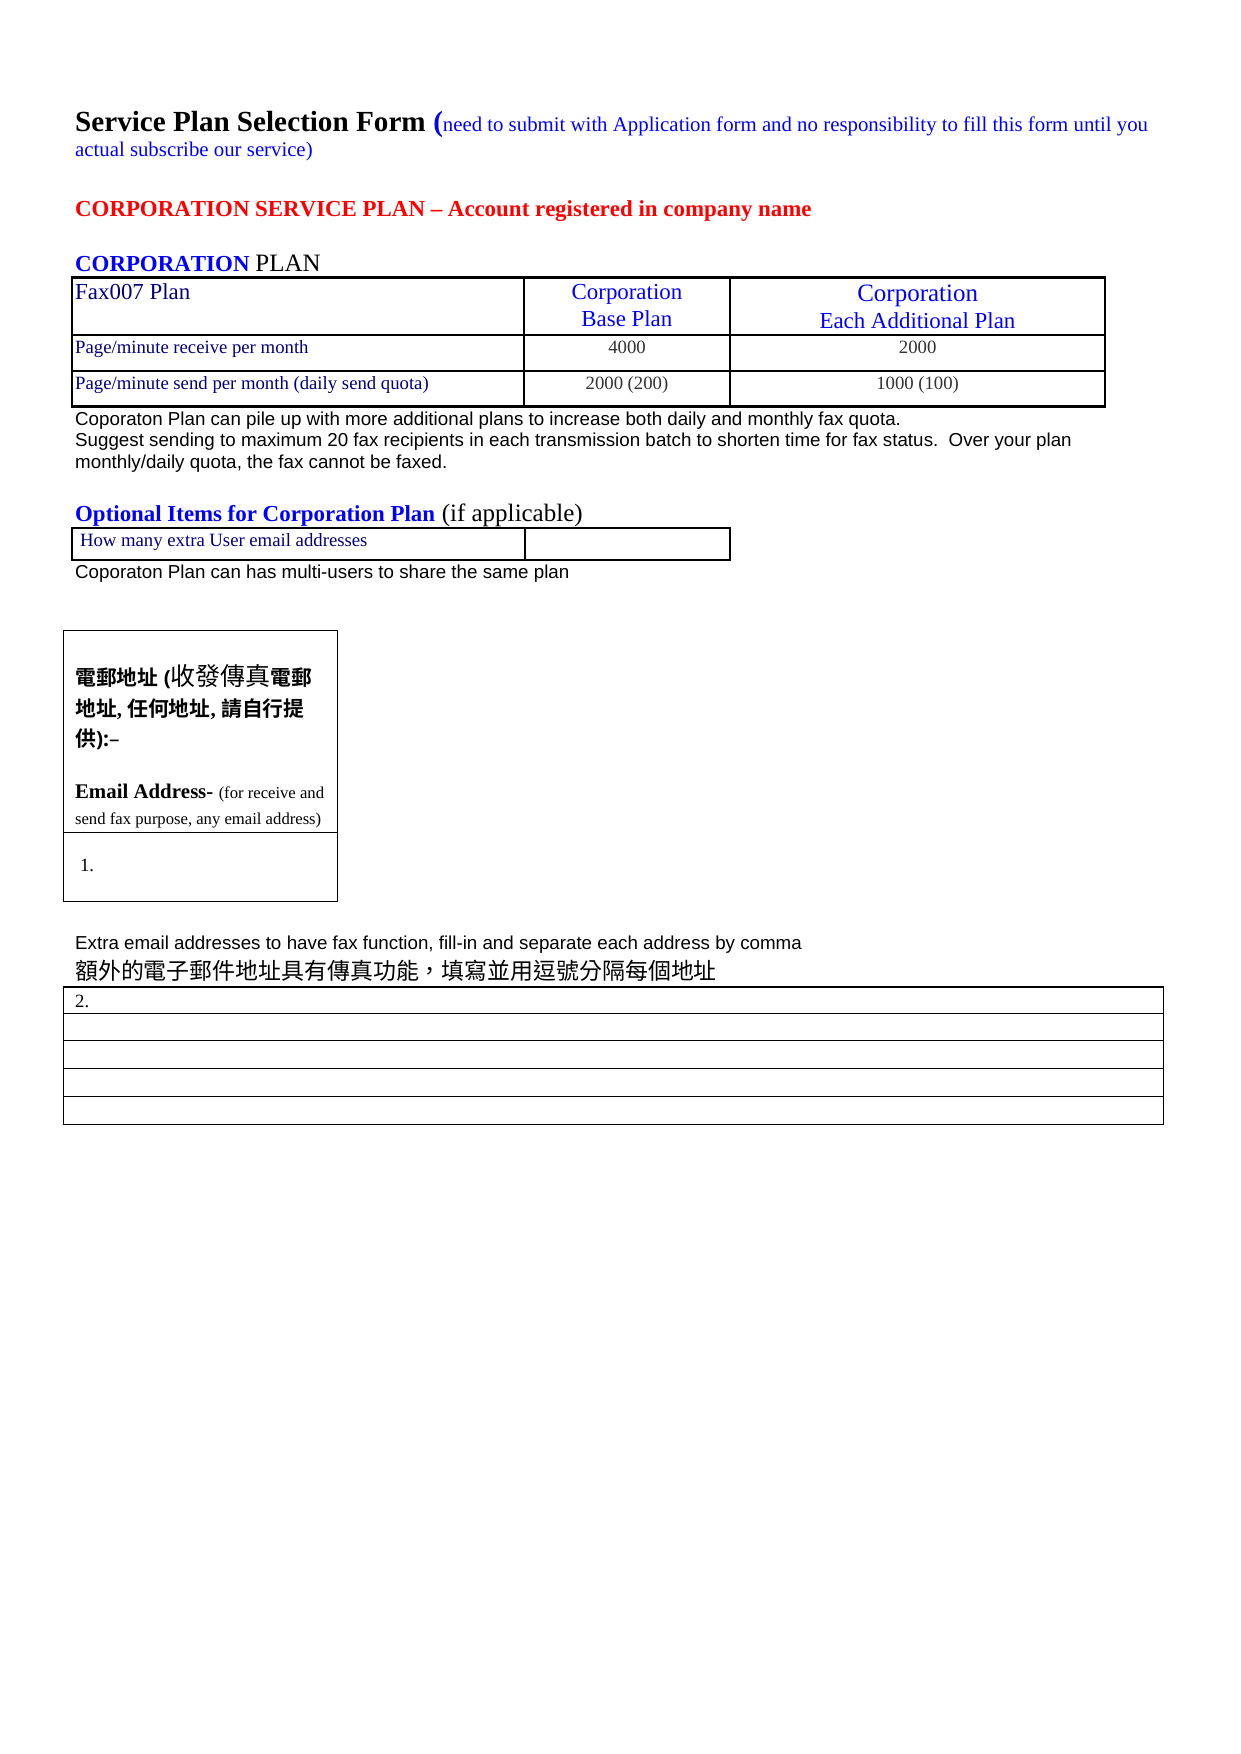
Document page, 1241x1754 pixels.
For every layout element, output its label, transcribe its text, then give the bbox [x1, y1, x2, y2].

table_cell Page/minute send per month (daily send quota) [73, 372, 523, 405]
table_header Corporation Base Plan [525, 279, 729, 333]
text CORPORATION SERVICE PLAN – Account registered in company name [75, 195, 1165, 221]
text Suggest sending to maximum 20 fax recipients in each transmission batch to shorten time for fax status. Over your plan monthly/daily quota, the fax cannot be faxed. [75, 429, 1165, 472]
table_cell 1000 (100) [731, 372, 1104, 405]
text Optional Items for Corporation Plan (if applicable) [75, 498, 1165, 527]
table_cell [64, 1097, 1163, 1124]
table_header Corporation Each Additional Plan [731, 279, 1104, 333]
table_cell Page/minute receive per month [73, 336, 523, 369]
text Coporaton Plan can pile up with more additional plans to increase both daily and monthly fax quota. [75, 407, 1165, 429]
table_cell [64, 1041, 1163, 1068]
table_cell 2000 [731, 336, 1104, 369]
table_cell 4000 [525, 336, 729, 369]
table_header Fax007 Plan [73, 279, 523, 333]
text 額外的電子郵件地址具有傳真功能，填寫並用逗號分隔每個地址 [75, 953, 1165, 986]
table_header How many extra User email addresses [73, 529, 524, 558]
table_cell [64, 1069, 1163, 1096]
table_cell 1. [64, 833, 337, 901]
table_header [526, 529, 729, 558]
text CORPORATION PLAN [75, 248, 1165, 276]
table_header 2. [64, 988, 1163, 1013]
table_header 電郵地址 (收發傳真電郵地址, 任何地址, 請自行提供):– Email Address- (for receive and send fax purpose, any email address) [64, 631, 337, 832]
text Coporaton Plan can has multi-users to share the same plan [75, 561, 1165, 582]
table_cell [64, 1014, 1163, 1040]
text Extra email addresses to have fax function, fill-in and separate each address by comma [75, 928, 1165, 953]
table_cell 2000 (200) [525, 372, 729, 405]
text Service Plan Selection Form (need to submit with Application form and no responsibility to fill this form until you actual subscribe our service) [75, 104, 1165, 161]
